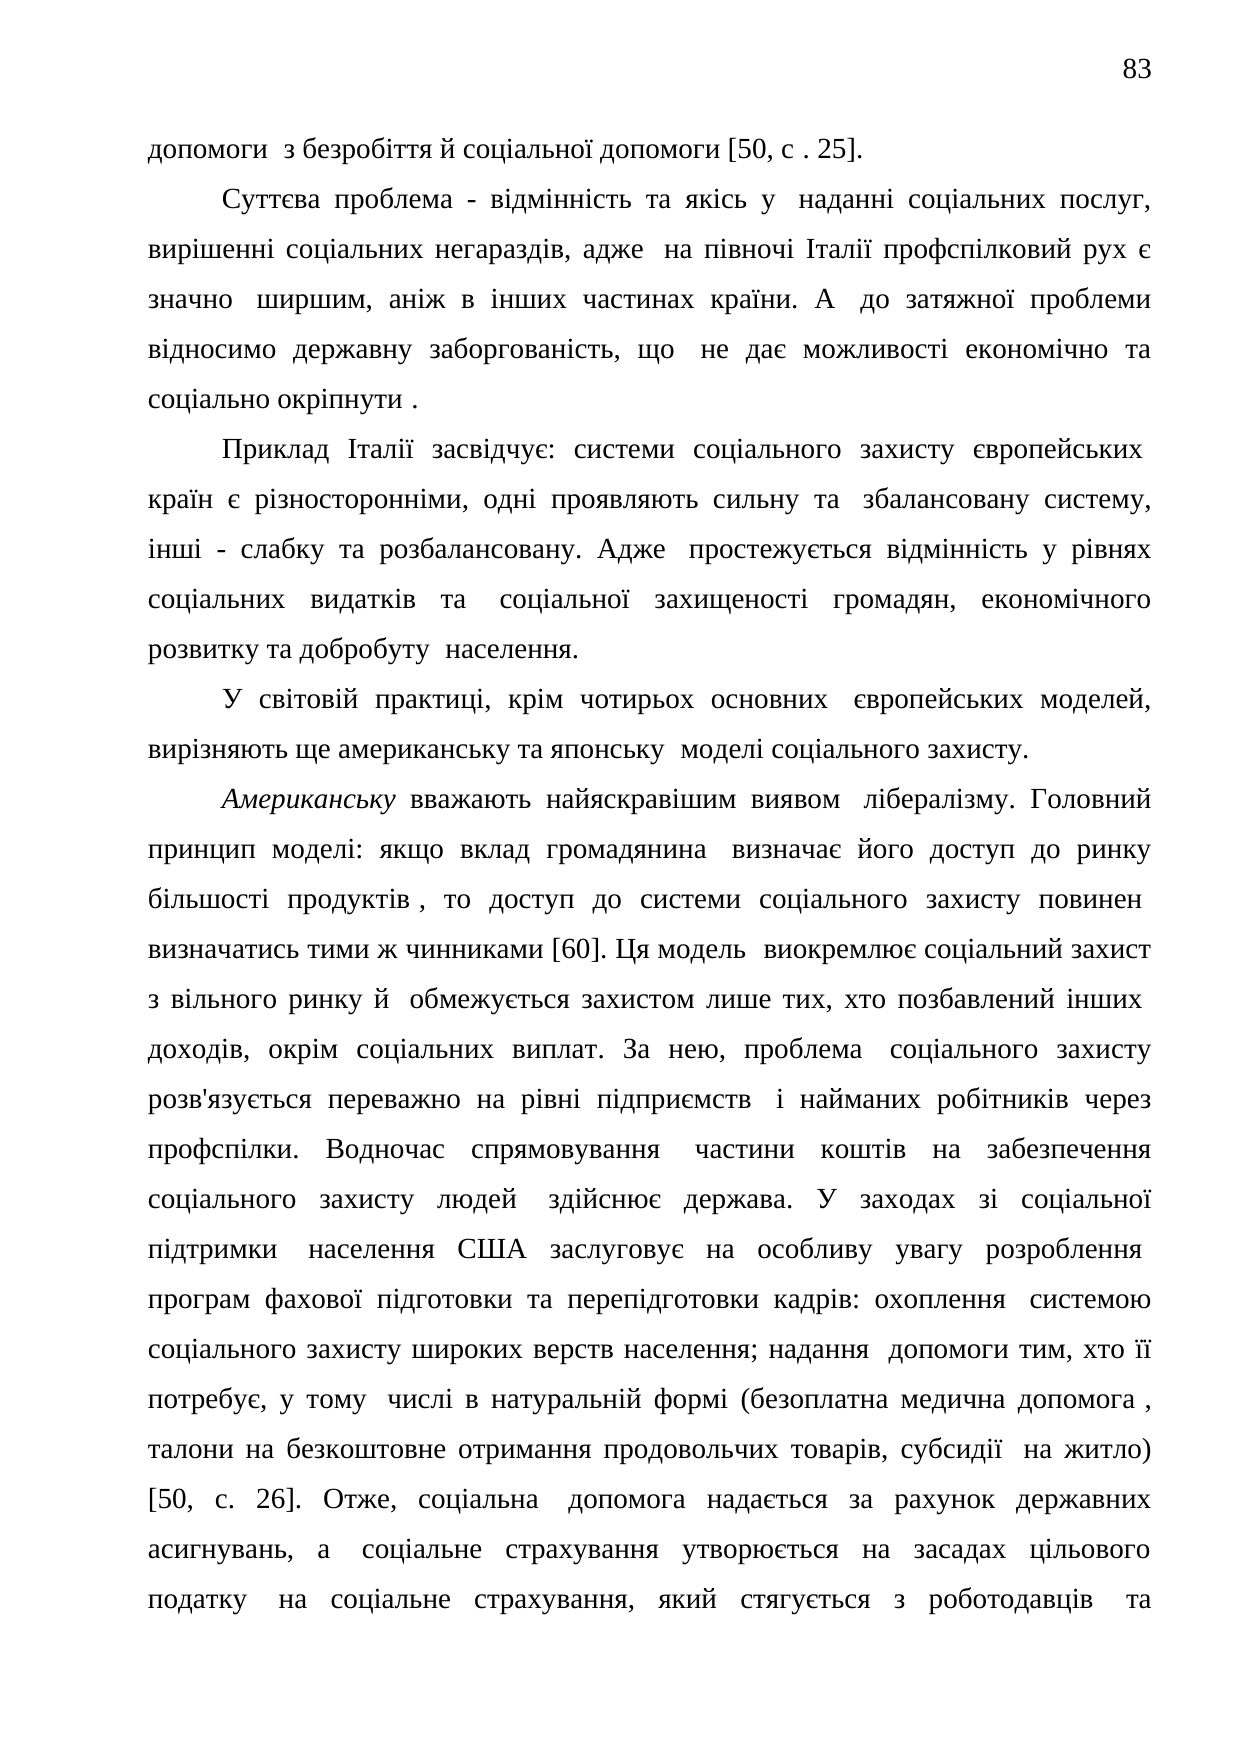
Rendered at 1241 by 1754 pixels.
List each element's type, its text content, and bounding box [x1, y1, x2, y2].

text У світовій практиці, крім чотирьох основнихі європейських моделей, вирізняють ще американську та японськуі моделі соціального захисту. [148, 668, 1152, 768]
text Приклад Італії засвідчує: системи соціального захисту європейськихі країн є різносторонніми, одні проявляють сильну таі збалансовану систему, інші - слабку та розбалансовану. Аджеі простежується відмінність у рівнях соціальних видатків таі соціальної захищеності громадян, економічного розвитку та добробутуі населення. [148, 418, 1152, 668]
text Суттєва проблема - відмінність та якісь уі наданні соціальних послуг, вирішенні соціальних негараздів, аджеі на півночі Італії профспілковий рух є значноі ширшим, аніж в інших частинах країни. Аі до затяжної проблеми відносимо державну заборгованість, щоі не дає можливості економічно та соціально окріпнутиі. [148, 168, 1152, 418]
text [148, 118, 1152, 168]
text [148, 768, 1152, 1618]
